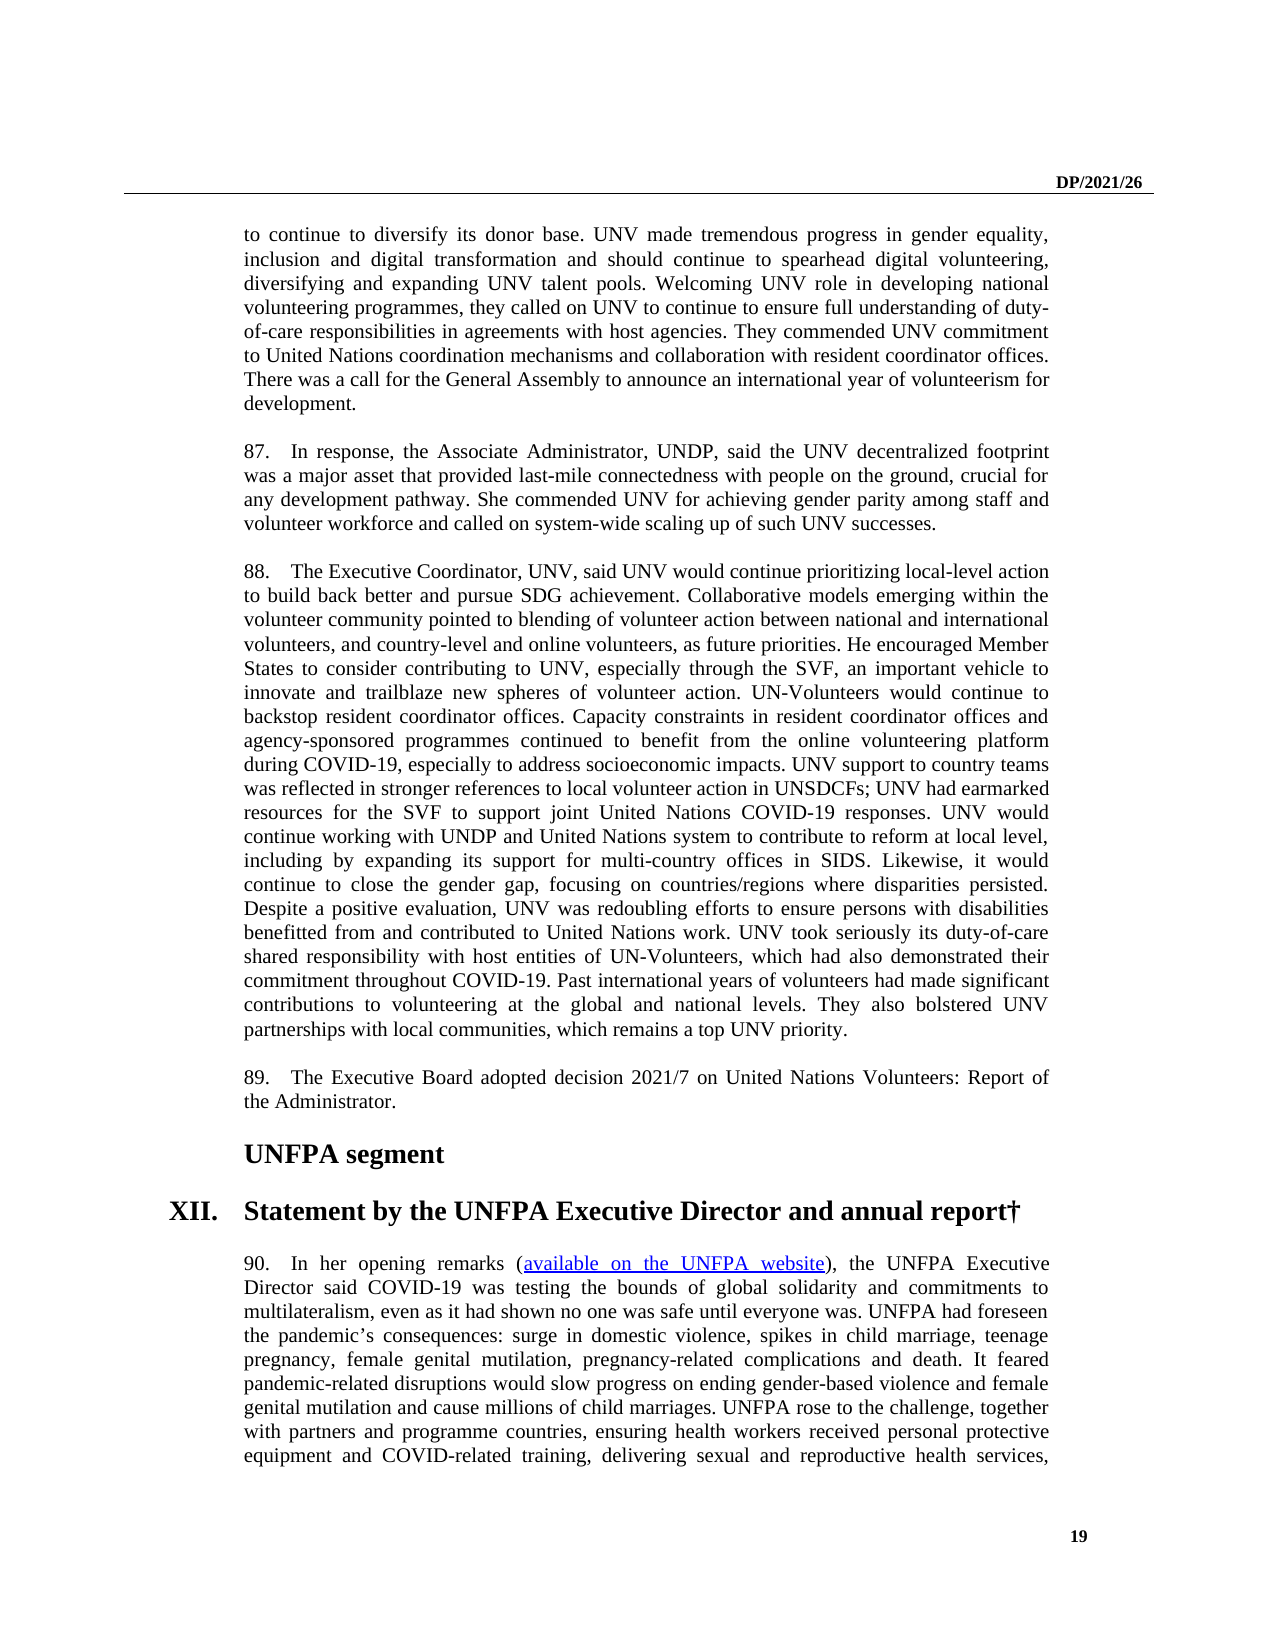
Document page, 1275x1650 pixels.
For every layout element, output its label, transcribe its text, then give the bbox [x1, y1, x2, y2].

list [244, 1251, 1050, 1467]
text UNFPA segment [244, 1137, 1050, 1169]
list In response, the Associate Administrator, UNDP, said the UNV decentralized footprint was a major asset that provided last-mile connectedness with people on the ground, crucial for any development pathway. She commended UNV for achieving gender parity among staff and volunteer workforce and called on system-wide scaling up of such UNV successes. [244, 439, 1050, 535]
text XII. Statement by the UNFPA Executive Director and annual report† [169, 1194, 1050, 1227]
list The Executive Coordinator, UNV, said UNV would continue prioritizing local-level action to build back better and pursue SDG achievement. Collaborative models emerging within the volunteer community pointed to blending of volunteer action between national and international volunteers, and country-level and online volunteers, as future priorities. He encouraged Member States to consider contributing to UNV, especially through the SVF, an important vehicle to innovate and trailblaze new spheres of volunteer action. UN-Volunteers would continue to backstop resident coordinator offices. Capacity constraints in resident coordinator offices and agency-sponsored programmes continued to benefit from the online volunteering platform during COVID-19, especially to address socioeconomic impacts. UNV support to country teams was reflected in stronger references to local volunteer action in UNSDCFs; UNV had earmarked resources for the SVF to support joint United Nations COVID-19 responses. UNV would continue working with UNDP and United Nations system to contribute to reform at local level, including by expanding its support for multi-country offices in SIDS. Likewise, it would continue to close the gender gap, focusing on countries/regions where disparities persisted. Despite a positive evaluation, UNV was redoubling efforts to ensure persons with disabilities benefitted from and contributed to United Nations work. UNV took seriously its duty-of-care shared responsibility with host entities of UN-Volunteers, which had also demonstrated their commitment throughout COVID-19. Past international years of volunteers had made significant contributions to volunteering at the global and national levels. They also bolstered UNV partnerships with local communities, which remains a top UNV priority. [244, 559, 1050, 1041]
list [244, 222, 1050, 415]
list The Executive Board adopted decision 2021/7 on United Nations Volunteers: Report of the Administrator. [244, 1064, 1050, 1113]
